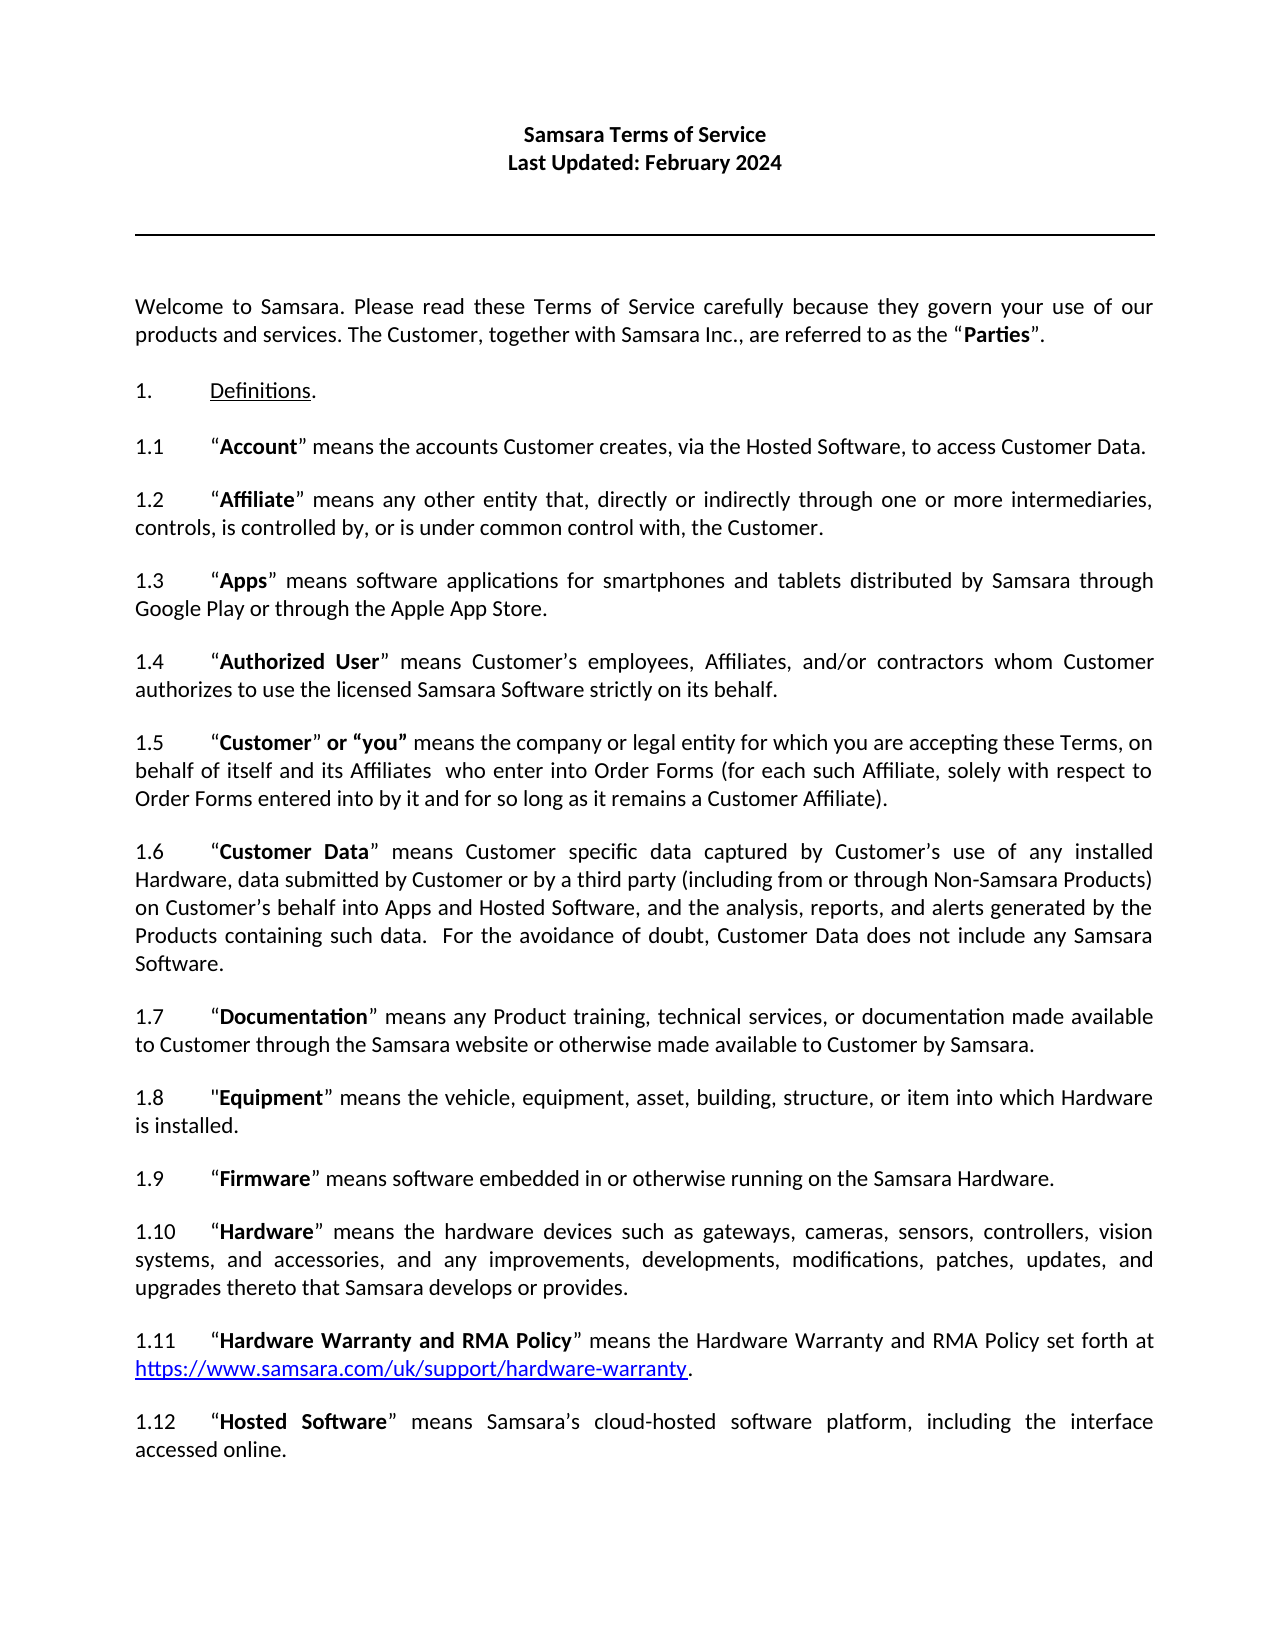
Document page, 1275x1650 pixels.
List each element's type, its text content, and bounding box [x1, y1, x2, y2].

subtitle “Customer Data” means Customer specific data captured by Customer’s use of any installed Hardware, data submitted by Customer or by a third party (including from or through Non-Samsara Products) on Customer’s behalf into Apps and Hosted Software, and the analysis, reports, and alerts generated by the Products containing such data. For the avoidance of doubt, Customer Data does not include any Samsara Software. [135, 837, 1155, 977]
subtitle “Firmware” means software embedded in or otherwise running on the Samsara Hardware. [135, 1164, 1155, 1192]
subtitle “Documentation” means any Product training, technical services, or documentation made available to Customer through the Samsara website or otherwise made available to Customer by Samsara. [135, 1002, 1155, 1058]
text Last Updated: February 2024 [135, 148, 1155, 176]
subtitle “Customer” or “you” means the company or legal entity for which you are accepting these Terms, on behalf of itself and its Affiliates who enter into Order Forms (for each such Affiliate, solely with respect to Order Forms entered into by it and for so long as it remains a Customer Affiliate). [135, 728, 1155, 812]
subtitle “Authorized User” means Customer’s employees, Affiliates, and/or contractors whom Customer authorizes to use the licensed Samsara Software strictly on its behalf. [135, 647, 1155, 703]
subtitle “Apps” means software applications for smartphones and tablets distributed by Samsara through Google Play or through the Apple App Store. [135, 566, 1155, 622]
text Welcome to Samsara. Please read these Terms of Service carefully because they govern your use of our products and services. The Customer, together with Samsara Inc., are referred to as the “Parties”. [135, 292, 1155, 348]
text Samsara Terms of Service [135, 120, 1155, 148]
subtitle "Equipment” means the vehicle, equipment, asset, building, structure, or item into which Hardware is installed. [135, 1083, 1155, 1139]
subtitle “Hosted Software” means Samsara’s cloud-hosted software platform, including the interface accessed online. [135, 1407, 1155, 1463]
subtitle “Hardware Warranty and RMA Policy” means the Hardware Warranty and RMA Policy set forth at https://www.samsara.com/uk/support/hardware-warranty. [135, 1326, 1155, 1382]
subtitle “Account” means the accounts Customer creates, via the Hosted Software, to access Customer Data. [135, 432, 1155, 460]
list Definitions. [135, 376, 1155, 404]
subtitle “Affiliate” means any other entity that, directly or indirectly through one or more intermediaries, controls, is controlled by, or is under common control with, the Customer. [135, 485, 1155, 541]
subtitle “Hardware” means the hardware devices such as gateways, cameras, sensors, controllers, vision systems, and accessories, and any improvements, developments, modifications, patches, updates, and upgrades thereto that Samsara develops or provides. [135, 1217, 1155, 1301]
